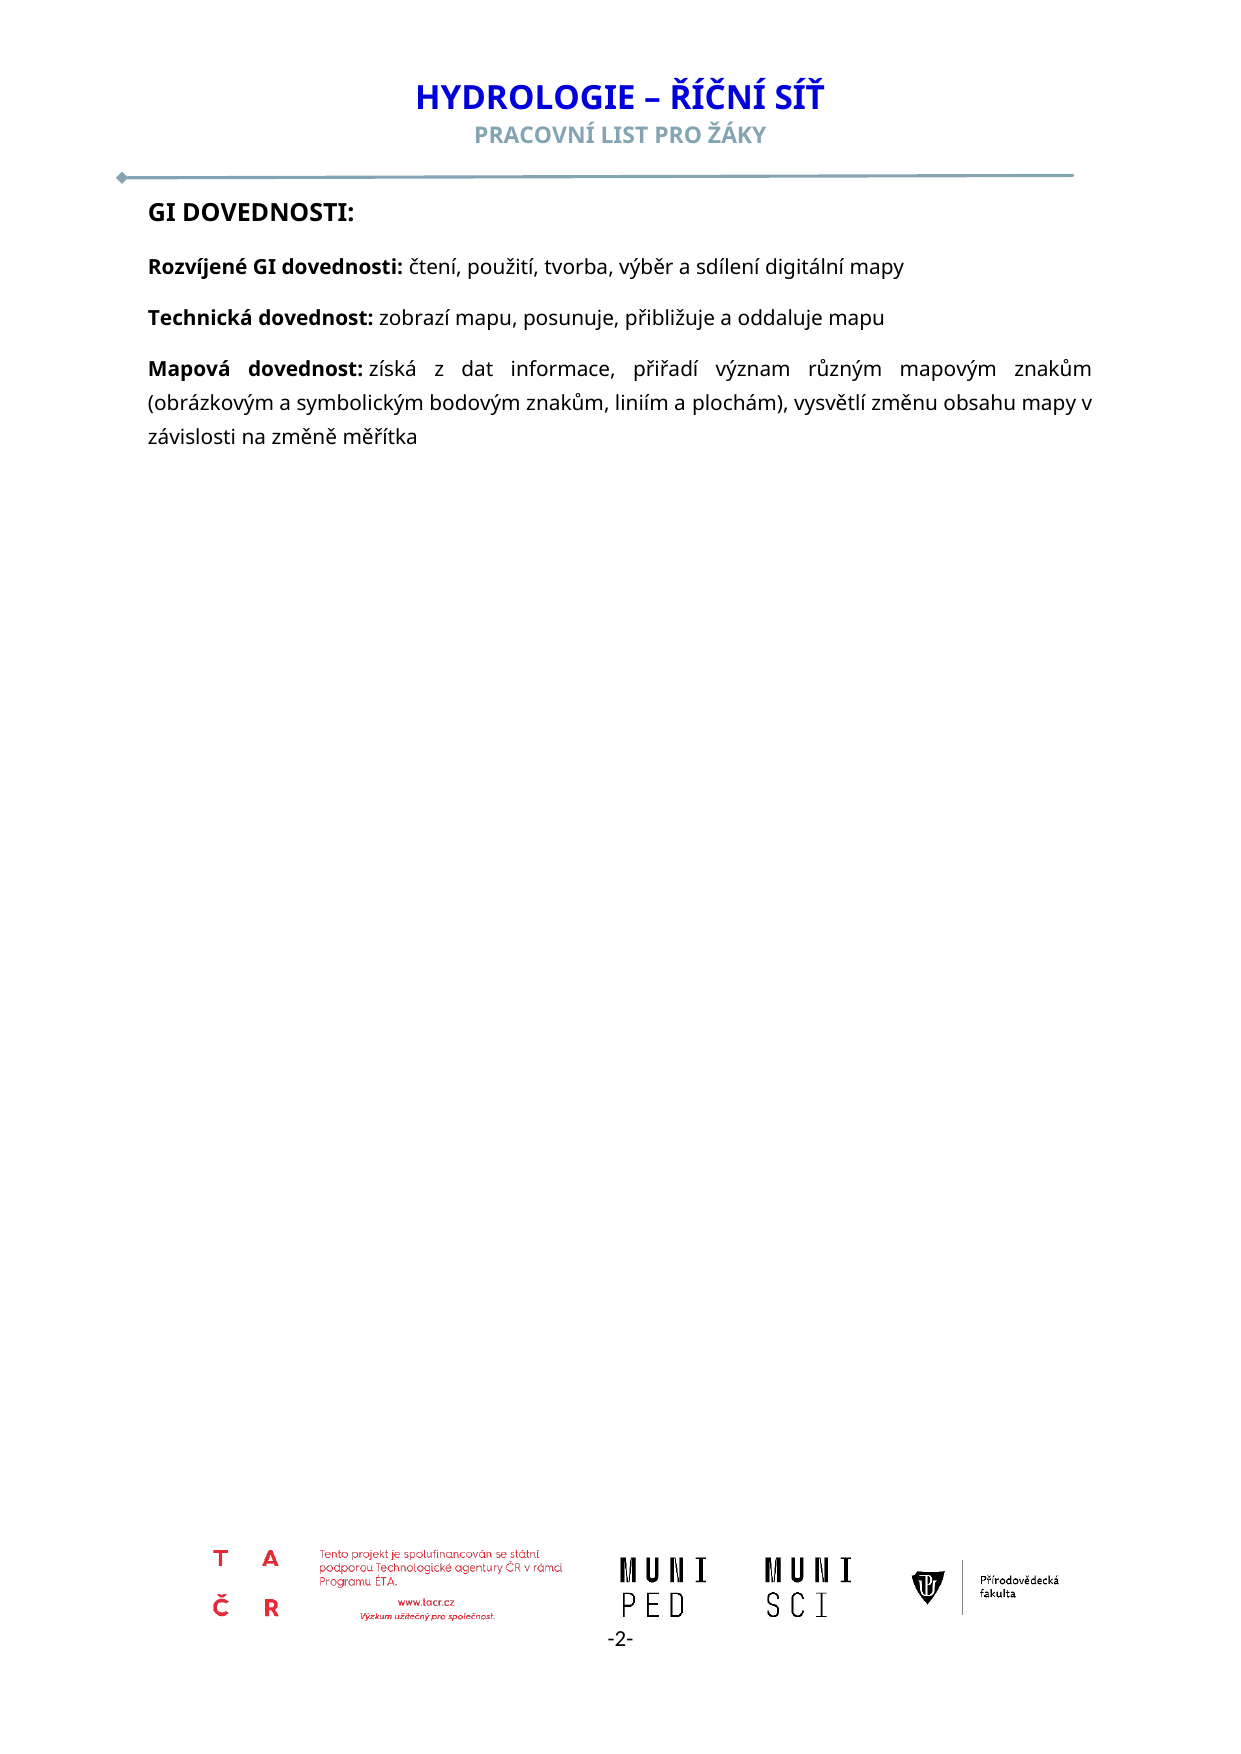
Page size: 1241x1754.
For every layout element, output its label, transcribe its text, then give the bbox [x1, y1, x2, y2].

text Mapová dovednost: získá z dat informace, přiřadí význam různým mapovým znakům (obrázkovým a symbolickým bodovým znakům, liniím a plochám), vysvětlí změnu obsahu mapy v závislosti na změně měřítka [148, 354, 1092, 450]
text GI DOVEDNOSTI: [148, 182, 1092, 229]
text Rozvíjené GI dovednosti: čtení, použití, tvorba, výběr a sdílení digitální mapy [148, 252, 1092, 281]
picture [894, 1542, 1076, 1632]
picture [605, 1542, 721, 1632]
picture [750, 1542, 866, 1632]
text Technická dovednost: zobrazí mapu, posunuje, přibližuje a oddaluje mapu [148, 303, 1092, 331]
picture [164, 1528, 597, 1647]
